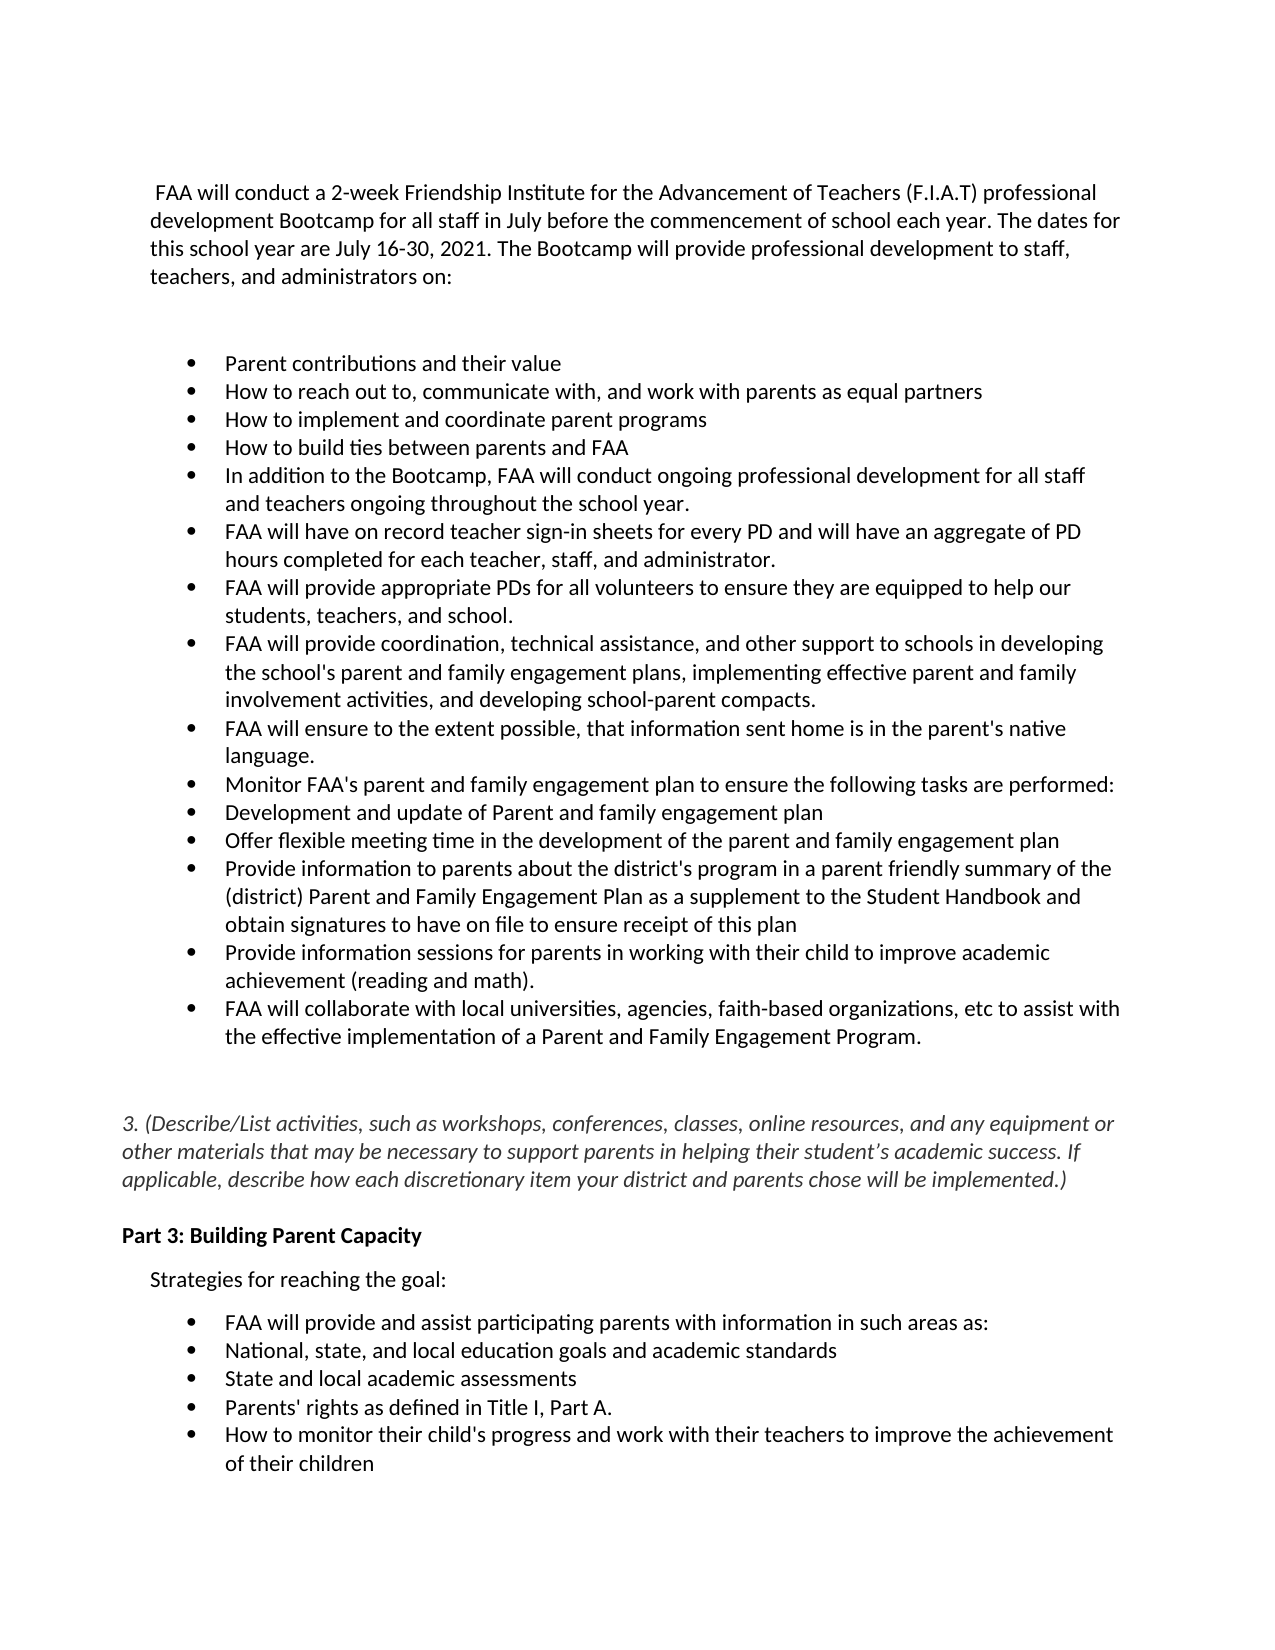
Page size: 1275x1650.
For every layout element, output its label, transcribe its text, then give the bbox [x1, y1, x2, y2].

list National, state, and local education goals and academic standards [187, 1337, 1125, 1364]
list Provide information to parents about the district's program in a parent friendly summary of the (district) Parent and Family Engagement Plan as a supplement to the Student Handbook and obtain signatures to have on file to ensure receipt of this plan [187, 854, 1125, 938]
list Monitor FAA's parent and family engagement plan to ensure the following tasks are performed: [187, 770, 1125, 798]
list FAA will collaborate with local universities, agencies, faith-based organizations, etc to assist with the effective implementation of a Parent and Family Engagement Program. [187, 994, 1125, 1050]
list Parents' rights as defined in Title I, Part A. [187, 1393, 1125, 1421]
list State and local academic assessments [187, 1364, 1125, 1393]
text Part 3: Building Parent Capacity [122, 1221, 1125, 1249]
list FAA will have on record teacher sign-in sheets for every PD and will have an aggregate of PD hours completed for each teacher, staff, and administrator. [187, 517, 1125, 573]
text FAA will conduct a 2-week Friendship Institute for the Advancement of Teachers (F.I.A.T) professional development Bootcamp for all staff in July before the commencement of school each year. The dates for this school year are July 16-30, 2021. The Bootcamp will provide professional development to staff, teachers, and administrators on: [150, 178, 1125, 290]
list How to build ties between parents and FAA [187, 433, 1125, 461]
list How to implement and coordinate parent programs [187, 405, 1125, 433]
list FAA will provide appropriate PDs for all volunteers to ensure they are equipped to help our students, teachers, and school. [187, 573, 1125, 629]
list Provide information sessions for parents in working with their child to improve academic achievement (reading and math). [187, 938, 1125, 994]
list FAA will ensure to the extent possible, that information sent home is in the parent's native language. [187, 714, 1125, 770]
list FAA will provide and assist participating parents with information in such areas as: [187, 1308, 1125, 1337]
list Development and update of Parent and family engagement plan [187, 798, 1125, 826]
list How to reach out to, communicate with, and work with parents as equal partners [187, 377, 1125, 405]
list Parent contributions and their value [187, 349, 1125, 377]
list In addition to the Bootcamp, FAA will conduct ongoing professional development for all staff and teachers ongoing throughout the school year. [187, 461, 1125, 517]
text Strategies for reaching the goal: [150, 1265, 1125, 1293]
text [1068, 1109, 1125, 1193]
list FAA will provide coordination, technical assistance, and other support to schools in developing the school's parent and family engagement plans, implementing effective parent and family involvement activities, and developing school-parent compacts. [187, 629, 1125, 714]
list How to monitor their child's progress and work with their teachers to improve the achievement of their children [187, 1421, 1125, 1477]
list Offer flexible meeting time in the development of the parent and family engagement plan [187, 826, 1125, 854]
